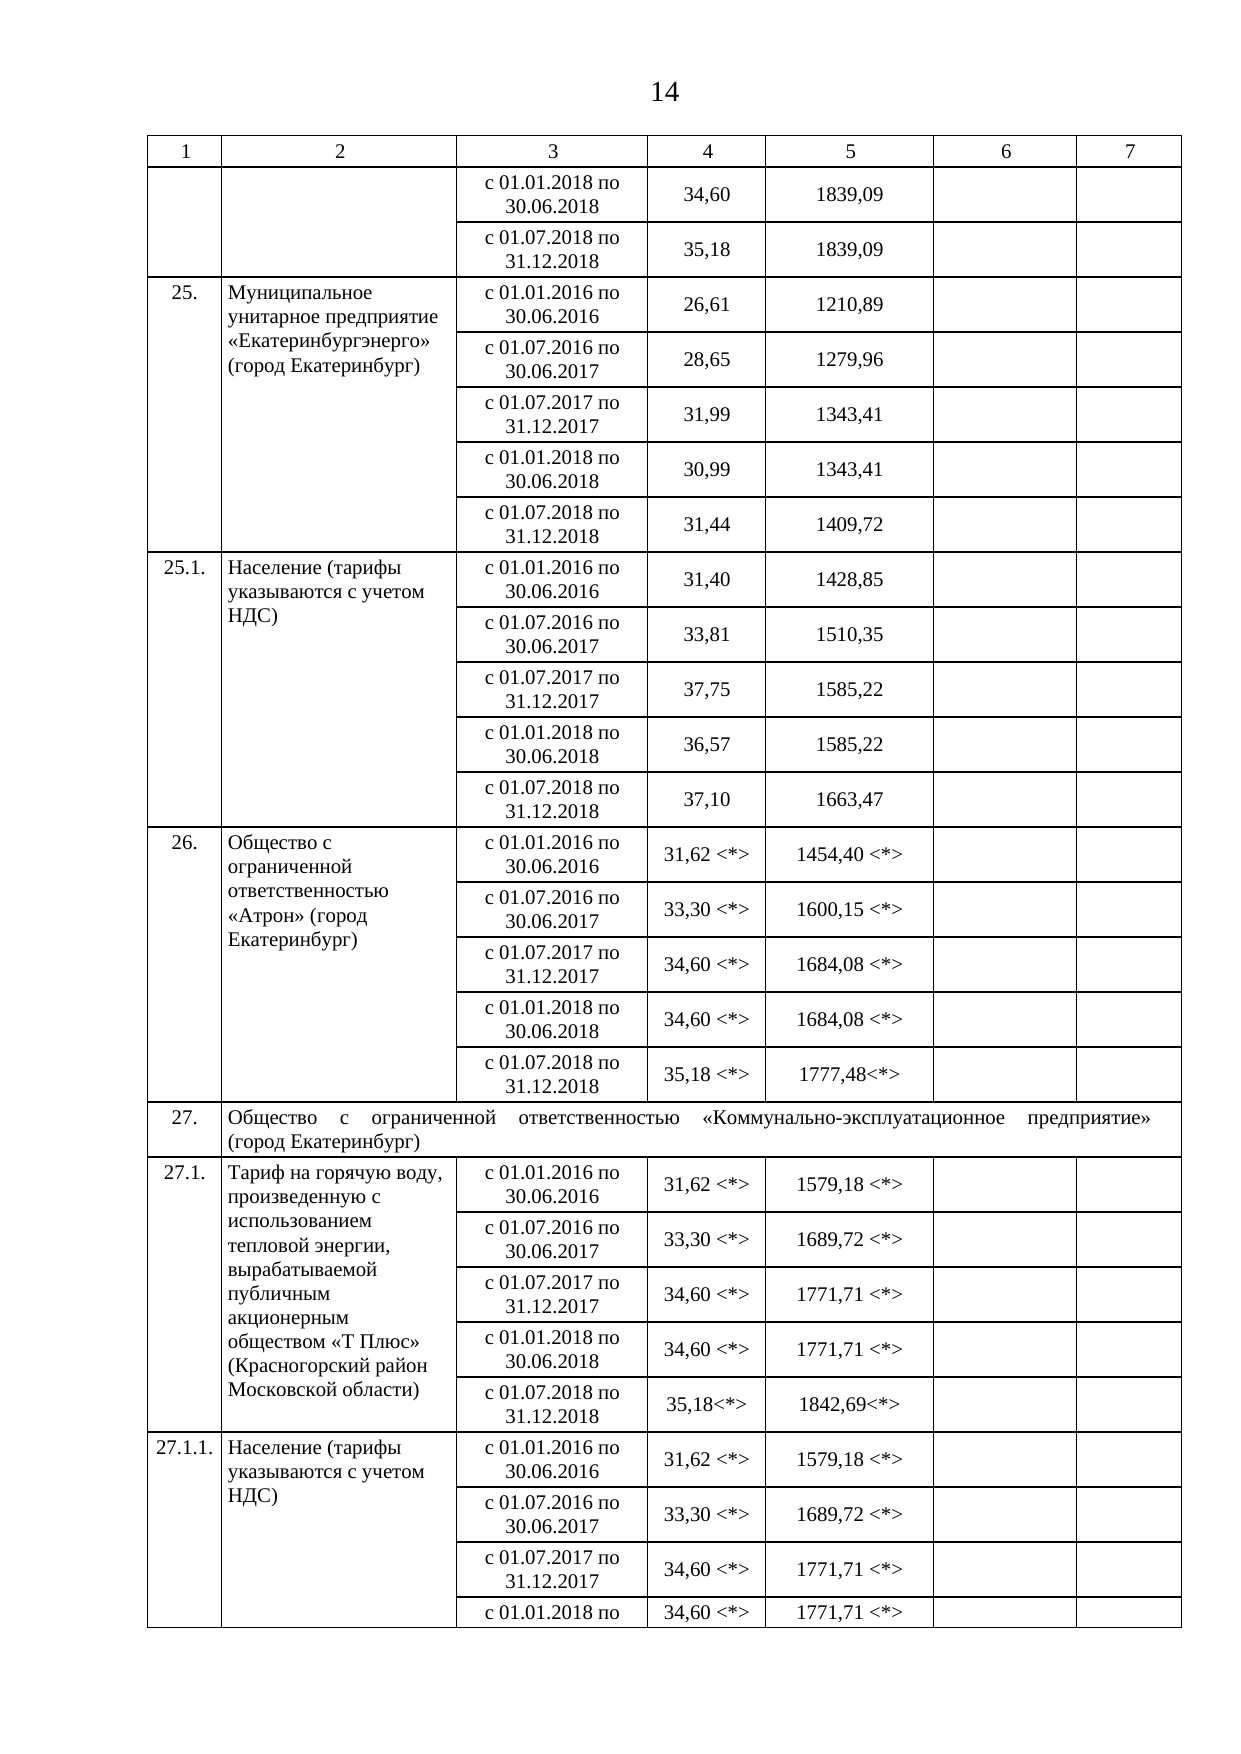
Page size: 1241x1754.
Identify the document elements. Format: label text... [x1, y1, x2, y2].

table_cell 1771,71 <*> [766, 1598, 933, 1627]
table_cell с 01.07.2018 по 31.12.2018 [457, 223, 647, 276]
table_cell 1600,15 <*> [766, 883, 933, 936]
table_cell 37,10 [648, 773, 765, 826]
table_cell с 01.07.2016 по 30.06.2017 [457, 1488, 647, 1541]
table_cell 28,65 [648, 333, 765, 386]
table_cell 35,18<*> [648, 1378, 765, 1431]
table_header 2 [222, 136, 456, 166]
table_cell с 01.07.2016 по 30.06.2017 [457, 883, 647, 936]
table_cell 34,60 <*> [648, 1543, 765, 1596]
table_header 4 [648, 136, 765, 166]
table_cell [934, 1378, 1076, 1431]
table_cell 1684,08 <*> [766, 993, 933, 1046]
table_header 1 [148, 136, 221, 166]
table_cell [1077, 1048, 1181, 1101]
table_cell 27.1.1. [148, 1433, 221, 1627]
table_cell с 01.01.2018 по 30.06.2018 [457, 168, 647, 221]
table_cell [1077, 1488, 1181, 1541]
table_cell 33,81 [648, 608, 765, 661]
table_cell Общество с ограниченной ответственностью «Атрон» (город Екатеринбург) [222, 828, 456, 1101]
table_cell [934, 828, 1076, 881]
table_cell 34,60 <*> [648, 938, 765, 991]
table_cell 1279,96 [766, 333, 933, 386]
table_cell [1077, 828, 1181, 881]
table_cell [934, 388, 1076, 441]
table_cell [934, 1488, 1076, 1541]
table_cell с 01.01.2018 по 30.06.2018 [457, 1598, 647, 1627]
table_cell [1077, 883, 1181, 936]
table_cell [934, 1543, 1076, 1596]
table_cell 1771,71 <*> [766, 1543, 933, 1596]
table_cell [934, 1433, 1076, 1486]
table_cell 1689,72 <*> [766, 1488, 933, 1541]
table_cell [1077, 1268, 1181, 1321]
table_cell 25. [148, 278, 221, 551]
table_cell 1428,85 [766, 553, 933, 606]
table_cell [1077, 388, 1181, 441]
table_cell 1839,09 [766, 168, 933, 221]
table_cell [934, 608, 1076, 661]
table_header 6 [934, 136, 1076, 166]
table_cell [934, 1048, 1076, 1101]
table_cell 31,40 [648, 553, 765, 606]
table_cell 34,60 [648, 168, 765, 221]
table_cell с 01.01.2018 по 30.06.2018 [457, 993, 647, 1046]
table_cell 34,60 <*> [648, 1323, 765, 1376]
table_cell [934, 1158, 1076, 1211]
table_cell 1409,72 [766, 498, 933, 551]
table_cell 1771,71 <*> [766, 1268, 933, 1321]
table_cell [934, 223, 1076, 276]
table_cell 1663,47 [766, 773, 933, 826]
table_cell [1077, 1598, 1181, 1627]
table_cell с 01.01.2018 по 30.06.2018 [457, 718, 647, 771]
table_cell [1077, 773, 1181, 826]
table_cell 34,60 <*> [648, 1268, 765, 1321]
table_cell с 01.01.2016 по 30.06.2016 [457, 1158, 647, 1211]
table_cell с 01.01.2016 по 30.06.2016 [457, 828, 647, 881]
table_cell [1077, 1433, 1181, 1486]
table_cell 34,60 <*> [648, 1598, 765, 1627]
table_cell [934, 993, 1076, 1046]
table_cell 34,60 <*> [648, 993, 765, 1046]
table_cell [934, 1213, 1076, 1266]
table_cell с 01.07.2016 по 30.06.2017 [457, 333, 647, 386]
table_cell 33,30 <*> [648, 883, 765, 936]
table_cell [934, 278, 1076, 331]
table_cell с 01.01.2018 по 30.06.2018 [457, 1323, 647, 1376]
table_cell с 01.07.2017 по 31.12.2017 [457, 663, 647, 716]
table_cell [934, 718, 1076, 771]
table_cell [1077, 168, 1181, 221]
table_cell 30,99 [648, 443, 765, 496]
table_cell 25.1. [148, 553, 221, 826]
table_cell [934, 883, 1076, 936]
table_cell 27. [148, 1103, 221, 1156]
table_cell 26,61 [648, 278, 765, 331]
table_cell [934, 1323, 1076, 1376]
table_cell [1077, 608, 1181, 661]
table_cell Муниципальное унитарное предприятие «Екатеринбургэнерго» (город Екатеринбург) [222, 278, 456, 551]
table_cell 1842,69<*> [766, 1378, 933, 1431]
table_cell с 01.07.2017 по 31.12.2017 [457, 1268, 647, 1321]
table_cell [1077, 993, 1181, 1046]
table_cell 31,62 <*> [648, 1158, 765, 1211]
table_cell [934, 168, 1076, 221]
table_cell 1839,09 [766, 223, 933, 276]
table_cell 31,44 [648, 498, 765, 551]
table_cell [1077, 333, 1181, 386]
table_cell 1210,89 [766, 278, 933, 331]
table_cell 31,62 <*> [648, 828, 765, 881]
table_cell 1579,18 <*> [766, 1433, 933, 1486]
table_cell [1077, 498, 1181, 551]
table_cell 1777,48<*> [766, 1048, 933, 1101]
table_cell [934, 1598, 1076, 1627]
table_cell Тариф на горячую воду, произведенную с использованием тепловой энергии, вырабатываемой публичным акционерным обществом «Т Плюс» (Красногорский район Московской области) [222, 1158, 456, 1431]
table_cell [934, 773, 1076, 826]
table_cell [934, 1268, 1076, 1321]
table_cell с 01.07.2017 по 31.12.2017 [457, 388, 647, 441]
table_cell Общество с ограниченной ответственностью «Коммунально-эксплуатационное предприятие» (город Екатеринбург) [222, 1103, 1181, 1156]
table_cell [1077, 1378, 1181, 1431]
table_cell 37,75 [648, 663, 765, 716]
table_cell [1077, 443, 1181, 496]
table_cell [934, 333, 1076, 386]
table_cell [934, 443, 1076, 496]
table_cell 35,18 [648, 223, 765, 276]
table_cell 1343,41 [766, 388, 933, 441]
table_cell [1077, 223, 1181, 276]
table_cell [1077, 278, 1181, 331]
table_cell 1579,18 <*> [766, 1158, 933, 1211]
table_cell с 01.01.2016 по 30.06.2016 [457, 1433, 647, 1486]
table_cell 1585,22 [766, 663, 933, 716]
table_cell 33,30 <*> [648, 1488, 765, 1541]
table_cell 36,57 [648, 718, 765, 771]
table_cell 1510,35 [766, 608, 933, 661]
table_cell Население (тарифы указываются с учетом НДС) [222, 553, 456, 826]
table_cell с 01.07.2018 по 31.12.2018 [457, 498, 647, 551]
table_cell 31,62 <*> [648, 1433, 765, 1486]
table_cell 26. [148, 828, 221, 1101]
table_cell с 01.07.2017 по 31.12.2017 [457, 938, 647, 991]
table_cell Население (тарифы указываются с учетом НДС) [222, 1433, 456, 1627]
table_cell [934, 663, 1076, 716]
table_cell [934, 553, 1076, 606]
table_cell [1077, 663, 1181, 716]
table_cell [1077, 718, 1181, 771]
table_cell [1077, 1158, 1181, 1211]
table_cell 1343,41 [766, 443, 933, 496]
table_header 7 [1077, 136, 1181, 166]
table_cell 35,18 <*> [648, 1048, 765, 1101]
table_cell с 01.01.2016 по 30.06.2016 [457, 278, 647, 331]
table_cell [1077, 1543, 1181, 1596]
table_cell 31,99 [648, 388, 765, 441]
table_cell с 01.07.2018 по 31.12.2018 [457, 1048, 647, 1101]
table_cell 1689,72 <*> [766, 1213, 933, 1266]
table_cell 1684,08 <*> [766, 938, 933, 991]
table_cell 33,30 <*> [648, 1213, 765, 1266]
table_cell [1077, 1213, 1181, 1266]
table_cell [1077, 1323, 1181, 1376]
table_cell [934, 938, 1076, 991]
table_cell 1454,40 <*> [766, 828, 933, 881]
table_cell [934, 498, 1076, 551]
table_header 3 [457, 136, 647, 166]
table_cell с 01.07.2017 по 31.12.2017 [457, 1543, 647, 1596]
table_cell с 01.07.2018 по 31.12.2018 [457, 773, 647, 826]
table_cell 1585,22 [766, 718, 933, 771]
table_cell с 01.07.2018 по 31.12.2018 [457, 1378, 647, 1431]
table_cell 1771,71 <*> [766, 1323, 933, 1376]
table_cell 27.1. [148, 1158, 221, 1431]
table_cell с 01.07.2016 по 30.06.2017 [457, 608, 647, 661]
table_cell с 01.01.2016 по 30.06.2016 [457, 553, 647, 606]
table_cell [1077, 553, 1181, 606]
table_cell с 01.01.2018 по 30.06.2018 [457, 443, 647, 496]
table_header 5 [766, 136, 933, 166]
table_cell с 01.07.2016 по 30.06.2017 [457, 1213, 647, 1266]
table_cell [1077, 938, 1181, 991]
